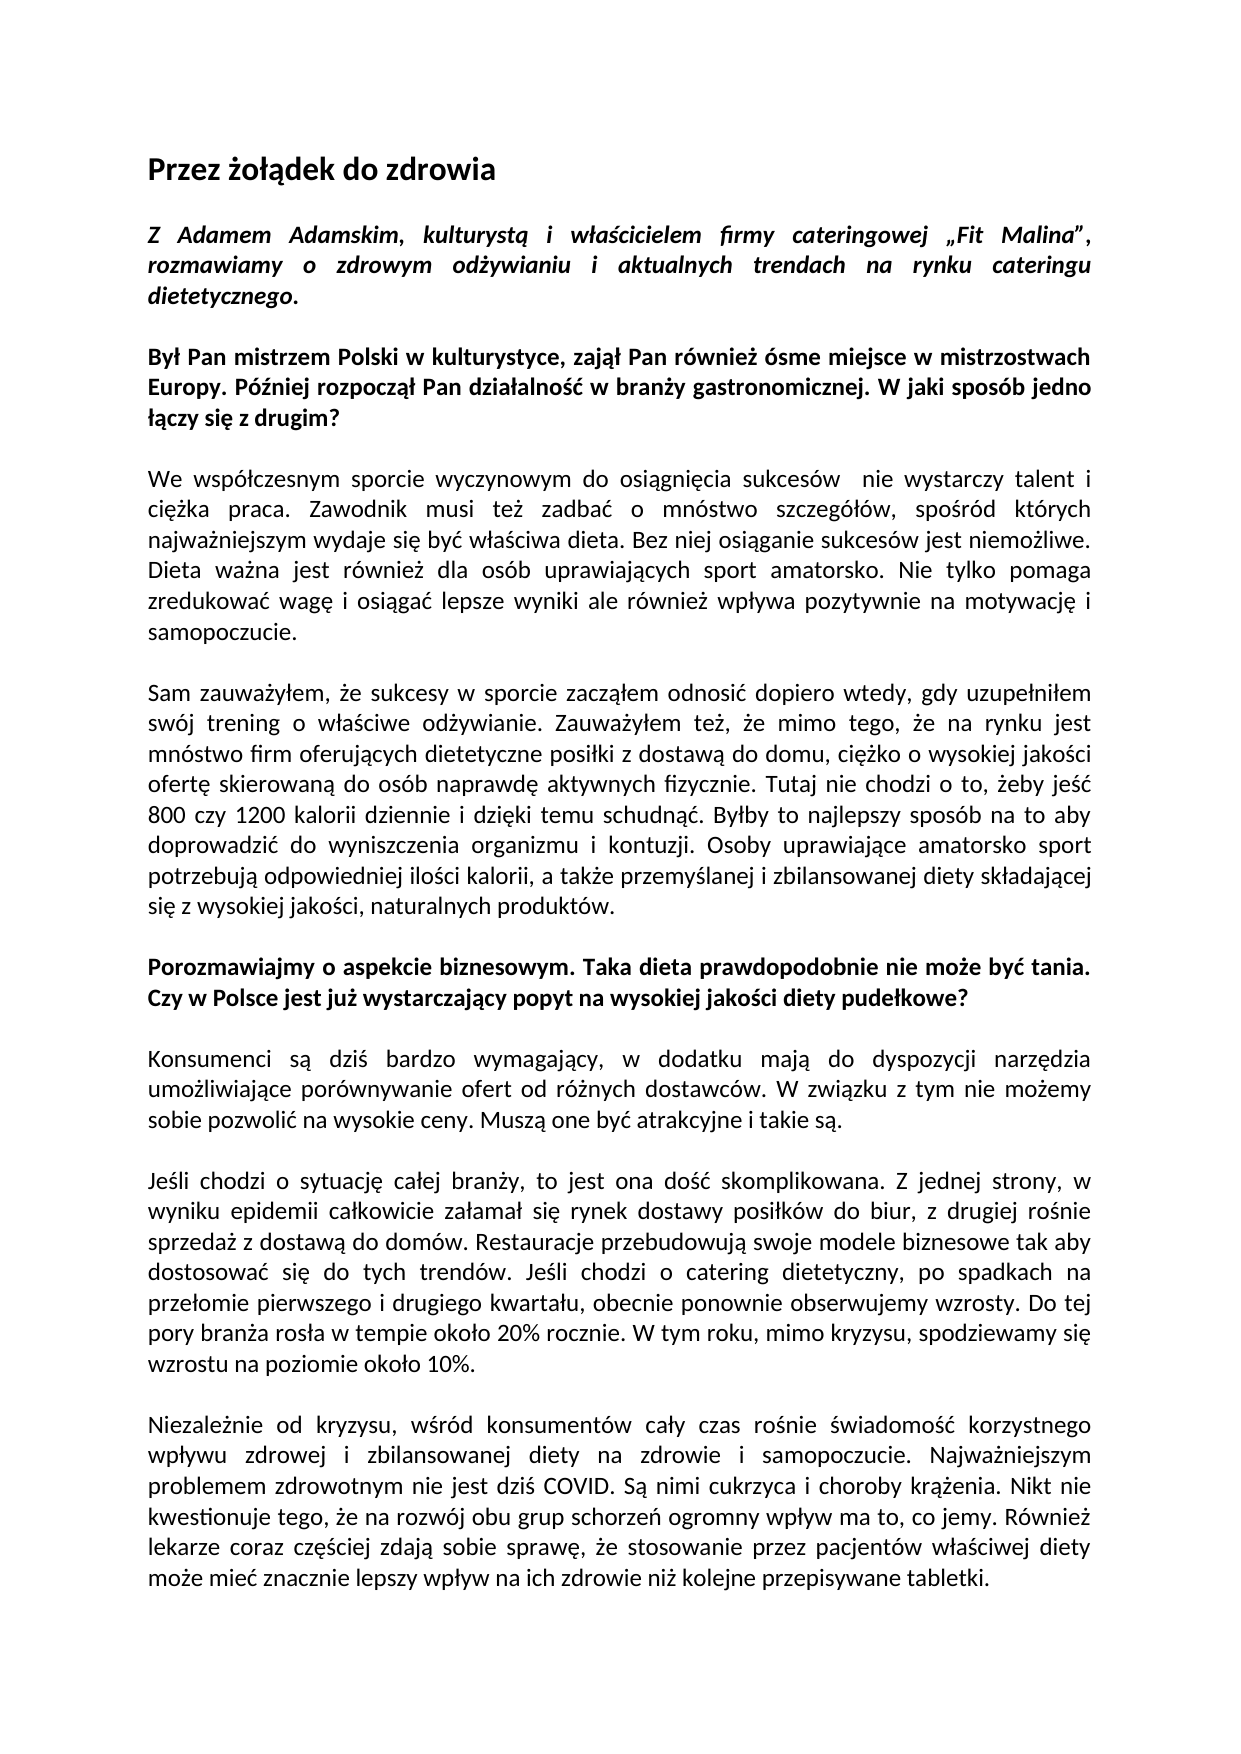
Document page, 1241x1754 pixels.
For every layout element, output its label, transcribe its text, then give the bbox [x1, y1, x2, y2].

text Przez żołądek do zdrowia [148, 148, 1093, 188]
text Jeśli chodzi o sytuację całej branży, to jest ona dość skomplikowana. Z jednej strony, w wyniku epidemii całkowicie załamał się rynek dostawy posiłków do biur, z drugiej rośnie sprzedaż z dostawą do domów. Restauracje przebudowują swoje modele biznesowe tak aby dostosować się do tych trendów. Jeśli chodzi o catering dietetyczny, po spadkach na przełomie pierwszego i drugiego kwartału, obecnie ponownie obserwujemy wzrosty. Do tej pory branża rosła w tempie około 20% rocznie. W tym roku, mimo kryzysu, spodziewamy się wzrostu na poziomie około 10%. [148, 1165, 1093, 1379]
text Porozmawiajmy o aspekcie biznesowym. Taka dieta prawdopodobnie nie może być tania. Czy w Polsce jest już wystarczający popyt na wysokiej jakości diety pudełkowe? [148, 951, 1093, 1012]
text Sam zauważyłem, że sukcesy w sporcie zacząłem odnosić dopiero wtedy, gdy uzupełniłem swój trening o właściwe odżywianie. Zauważyłem też, że mimo tego, że na rynku jest mnóstwo firm oferujących dietetyczne posiłki z dostawą do domu, ciężko o wysokiej jakości ofertę skierowaną do osób naprawdę aktywnych fizycznie. Tutaj nie chodzi o to, żeby jeść 800 czy 1200 kalorii dziennie i dzięki temu schudnąć. Byłby to najlepszy sposób na to aby doprowadzić do wyniszczenia organizmu i kontuzji. Osoby uprawiające amatorsko sport potrzebują odpowiedniej ilości kalorii, a także przemyślanej i zbilansowanej diety składającej się z wysokiej jakości, naturalnych produktów. [148, 677, 1093, 921]
text Z Adamem Adamskim, kulturystą i właścicielem firmy cateringowej „Fit Malina”, rozmawiamy o zdrowym odżywianiu i aktualnych trendach na rynku cateringu dietetycznego. [148, 219, 1093, 310]
text Był Pan mistrzem Polski w kulturystyce, zajął Pan również ósme miejsce w mistrzostwach Europy. Później rozpoczął Pan działalność w branży gastronomicznej. W jaki sposób jedno łączy się z drugim? [148, 341, 1093, 432]
text We współczesnym sporcie wyczynowym do osiągnięcia sukcesów nie wystarczy talent i ciężka praca. Zawodnik musi też zadbać o mnóstwo szczegółów, spośród których najważniejszym wydaje się być właściwa dieta. Bez niej osiąganie sukcesów jest niemożliwe. Dieta ważna jest również dla osób uprawiających sport amatorsko. Nie tylko pomaga zredukować wagę i osiągać lepsze wyniki ale również wpływa pozytywnie na motywację i samopoczucie. [148, 463, 1093, 646]
text Niezależnie od kryzysu, wśród konsumentów cały czas rośnie świadomość korzystnego wpływu zdrowej i zbilansowanej diety na zdrowie i samopoczucie. Najważniejszym problemem zdrowotnym nie jest dziś COVID. Są nimi cukrzyca i choroby krążenia. Nikt nie kwestionuje tego, że na rozwój obu grup schorzeń ogromny wpływ ma to, co jemy. Również lekarze coraz częściej zdają sobie sprawę, że stosowanie przez pacjentów właściwej diety może mieć znacznie lepszy wpływ na ich zdrowie niż kolejne przepisywane tabletki. [148, 1409, 1093, 1592]
text Konsumenci są dziś bardzo wymagający, w dodatku mają do dyspozycji narzędzia umożliwiające porównywanie ofert od różnych dostawców. W związku z tym nie możemy sobie pozwolić na wysokie ceny. Muszą one być atrakcyjne i takie są. [148, 1043, 1093, 1134]
